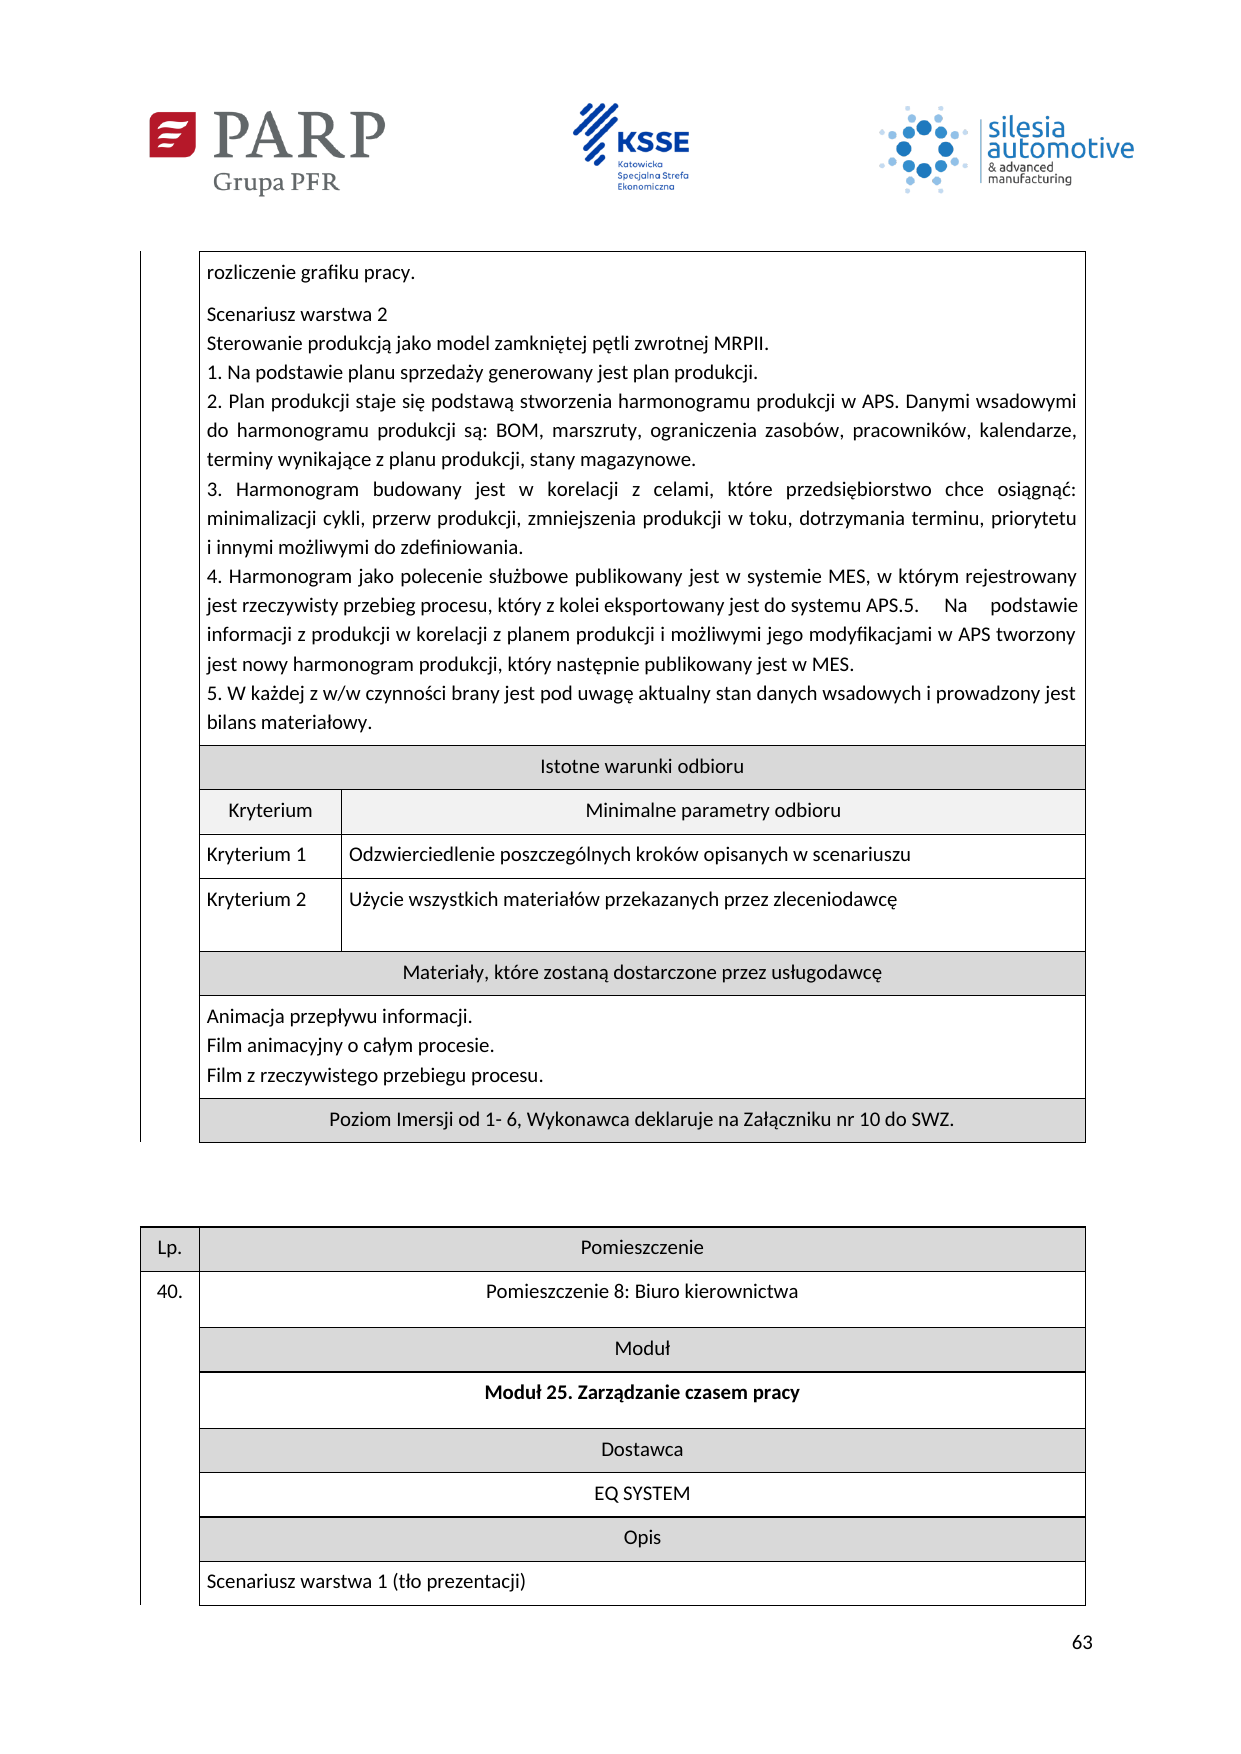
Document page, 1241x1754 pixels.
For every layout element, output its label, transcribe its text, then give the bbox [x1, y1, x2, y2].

table_cell EQ SYSTEM [200, 1473, 1085, 1516]
table_cell Materiały, które zostaną dostarczone przez usługodawcę [200, 952, 1085, 995]
table_cell Animacja przepływu informacji. Film animacyjny o całym procesie. Film z rzeczywistego przebiegu procesu. [200, 996, 1085, 1098]
table_cell Użycie wszystkich materiałów przekazanych przez zleceniodawcę [342, 879, 1085, 951]
table_cell Minimalne parametry odbioru [342, 790, 1085, 833]
table_cell Odzwierciedlenie poszczególnych kroków opisanych w scenariuszu [342, 835, 1085, 878]
table_header Lp. [141, 1228, 199, 1271]
table_cell Kryterium 1 [200, 835, 341, 878]
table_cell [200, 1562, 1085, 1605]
picture [873, 96, 1140, 197]
table_cell 40. [141, 1272, 199, 1605]
table_cell Kryterium [200, 790, 341, 833]
table_cell Opis [200, 1518, 1085, 1561]
table_cell Moduł [200, 1328, 1085, 1371]
table_cell Pomieszczenie 8: Biuro kierownictwa [200, 1272, 1085, 1327]
table_cell Istotne warunki odbioru [200, 746, 1085, 789]
picture [147, 109, 388, 199]
table_cell Poziom Imersji od 1- 6, Wykonawca deklaruje na Załączniku nr 10 do SWZ. [200, 1099, 1085, 1142]
table_cell Dostawca [200, 1429, 1085, 1472]
table_cell Kryterium 2 [200, 879, 341, 951]
table_header Pomieszczenie [200, 1228, 1085, 1271]
picture [571, 97, 702, 207]
table_cell Moduł 25. Zarządzanie czasem pracy [200, 1373, 1085, 1428]
